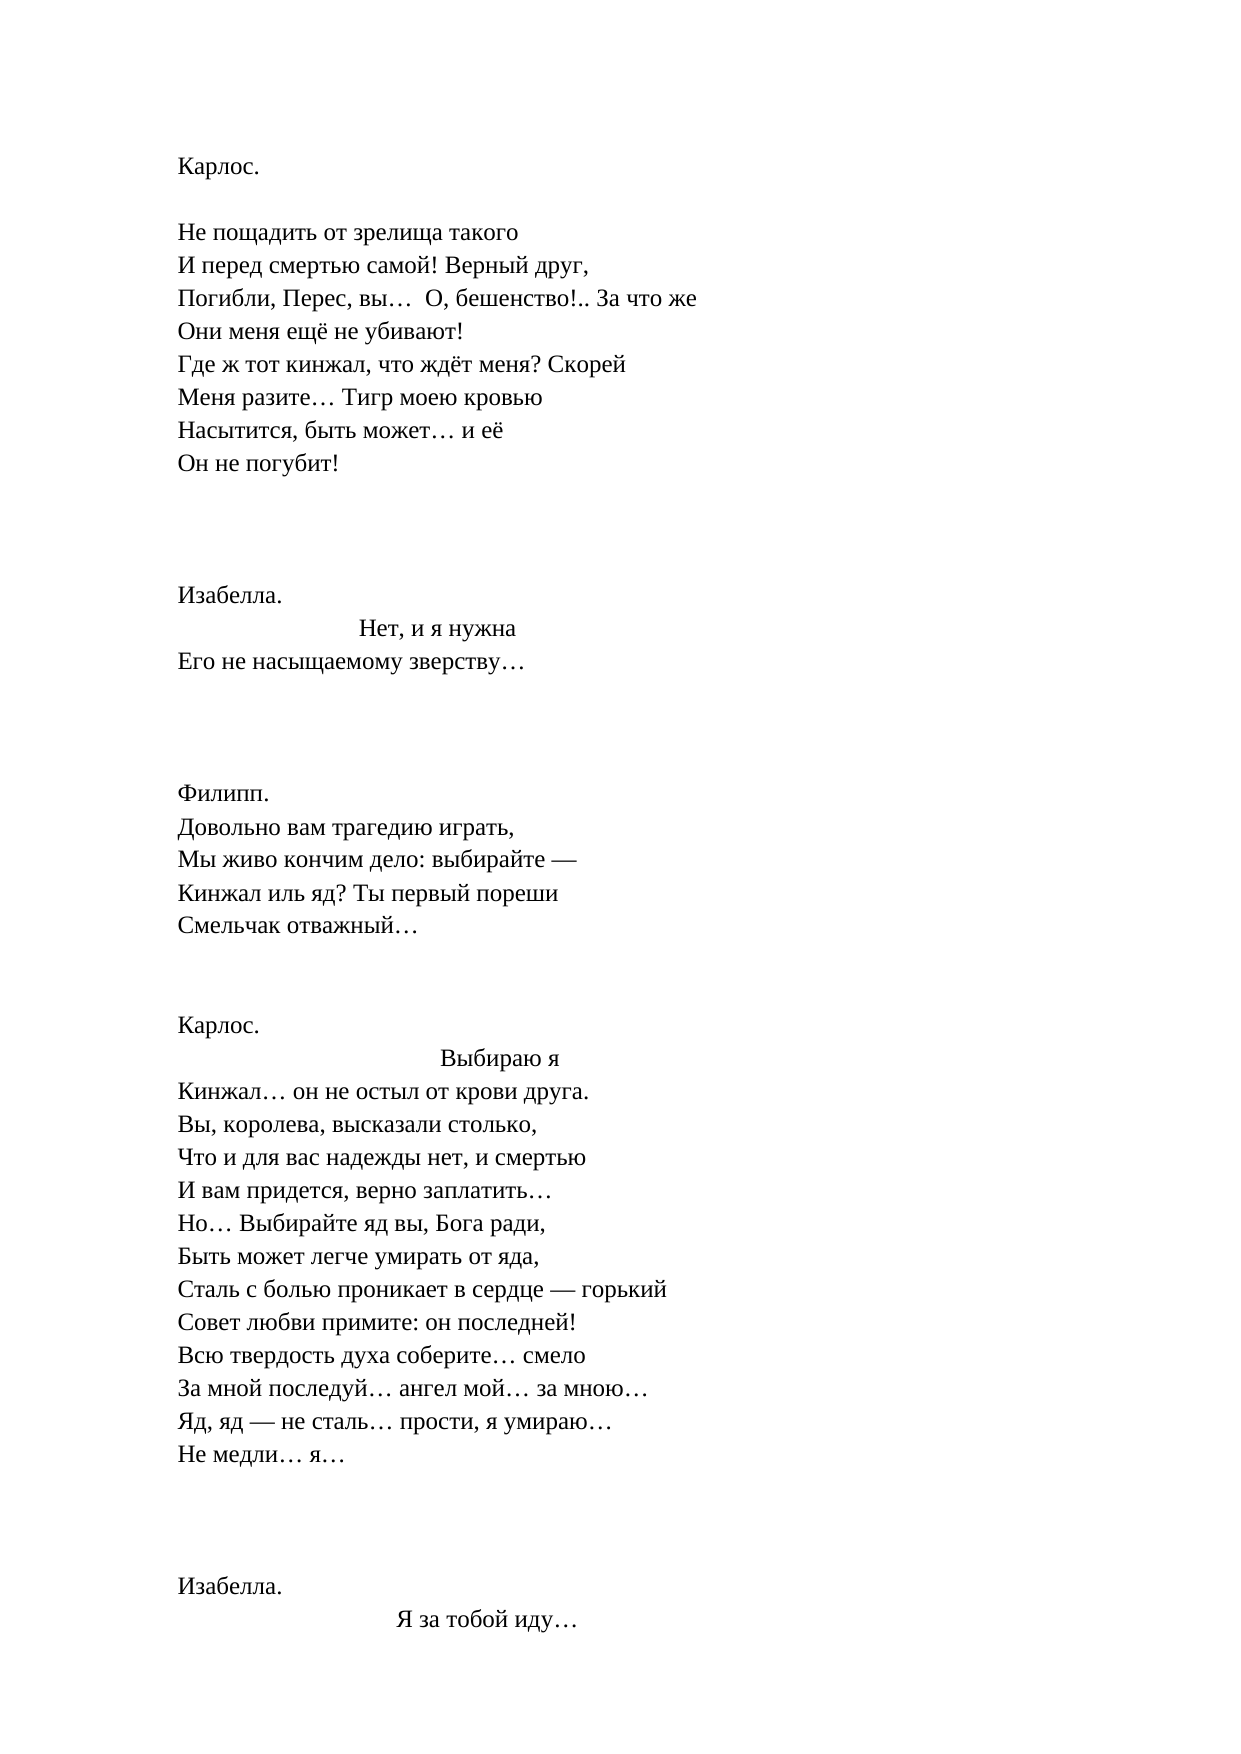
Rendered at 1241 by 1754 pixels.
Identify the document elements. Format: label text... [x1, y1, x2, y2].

text Но… Выбирайте яд вы, Бога ради, [177, 1208, 1152, 1237]
text Совет любви примите: он последней! [177, 1307, 1152, 1336]
text Кинжал иль яд? Ты первый пореши [177, 878, 1152, 906]
text Довольно вам трагедию играть, [177, 812, 1152, 840]
text ‎ Нет, и я нужна [177, 613, 1152, 642]
text Изабелла. [177, 580, 1152, 609]
text Кинжал… он не остыл от крови друга. [177, 1076, 1152, 1104]
text Смельчак отважный… [177, 911, 1152, 939]
text Не пощадить от зрелища такого [177, 217, 1152, 246]
text Мы живо кончим дело: выбирайте — [177, 844, 1152, 873]
text Не медли… я… [177, 1439, 1152, 1468]
text Вы, королева, высказали столько, [177, 1109, 1152, 1137]
text И вам придется, верно заплатить… [177, 1175, 1152, 1203]
text Всю твердость духа соберите… смело [177, 1340, 1152, 1369]
text И перед смертью самой! Верный друг, [177, 250, 1152, 279]
text ‎ Я за тобой иду… [177, 1604, 1152, 1633]
text Он не погубит! [177, 448, 1152, 477]
text ‎ Выбираю я [177, 1043, 1152, 1071]
text Насытится, быть может… и её [177, 415, 1152, 444]
text Яд, яд — не сталь… прости, я умираю… [177, 1406, 1152, 1435]
text Сталь с болью проникает в сердце — горький [177, 1274, 1152, 1303]
text Изабелла. [177, 1571, 1152, 1600]
text Карлос. [177, 151, 1152, 180]
text Карлос. [177, 1010, 1152, 1038]
text Они меня ещё не убивают! [177, 316, 1152, 345]
text Его не насыщаемому зверству… [177, 646, 1152, 675]
text Филипп. [177, 778, 1152, 807]
text Меня разите… Тигр моею кровью [177, 382, 1152, 411]
text За мной последуй… ангел мой… за мною… [177, 1373, 1152, 1402]
text Быть может легче умирать от яда, [177, 1241, 1152, 1269]
text Что и для вас надежды нет, и смертью [177, 1142, 1152, 1171]
text Погибли, Перес, вы… О, бешенство!.. За что же [177, 283, 1152, 312]
text Где ж тот кинжал, что ждёт меня? Скорей [177, 349, 1152, 378]
